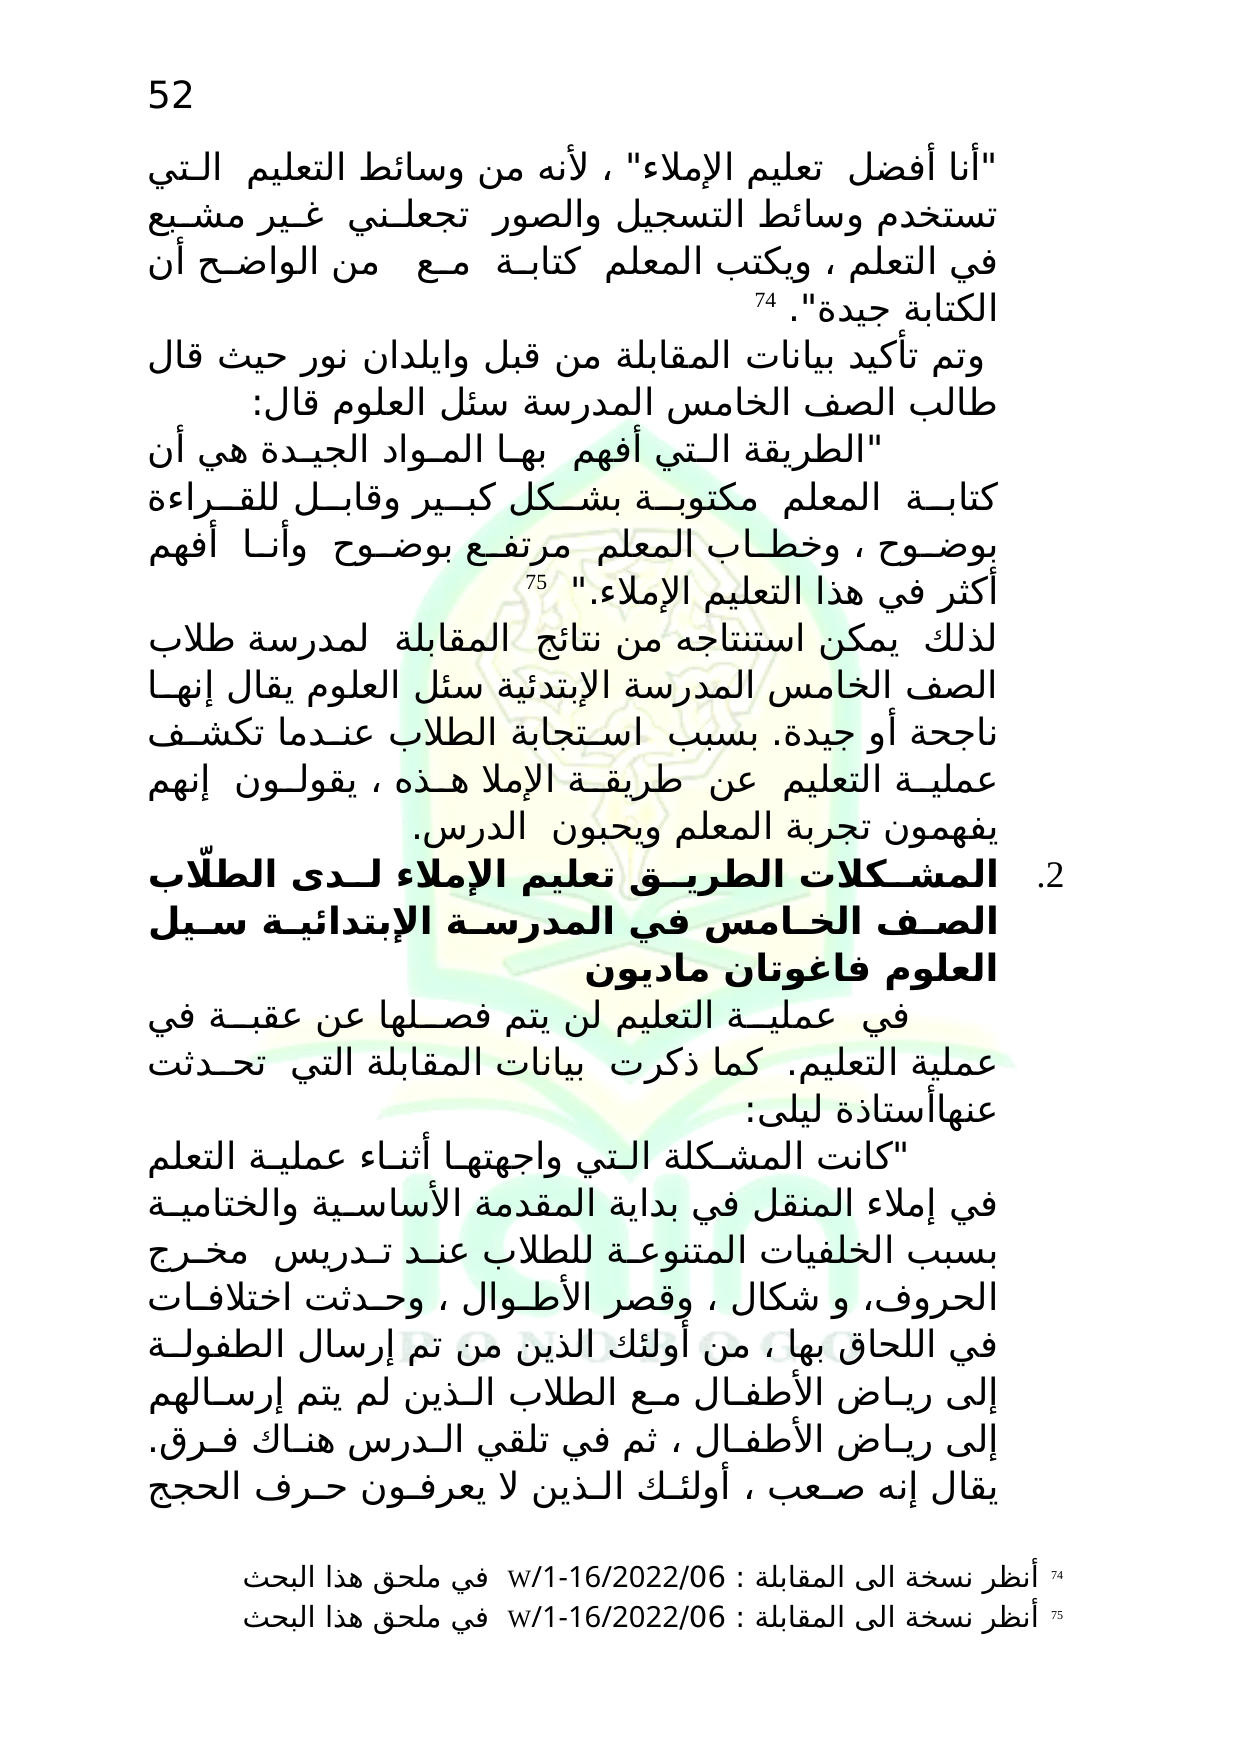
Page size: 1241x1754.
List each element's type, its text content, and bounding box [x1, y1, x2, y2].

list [148, 1135, 999, 1508]
list لذلك يمكن استنتاجه من نتائج المقابلة لمدرسة طلاب الصف الخامس المدرسة الإبتدئية سئل العلوم يقال إنها ناجحة أو جيدة. بسبب استجابة الطلاب عندما تكشف عملية التعليم عن طريقة الإملا هذه ، يقولون إنهم يفهمون تجربة المعلم ويحبون الدرس. [148, 617, 999, 849]
list "الطريقة التي أفهم بها المواد الجيدة هي أن كتابة المعلم مكتوبة بشكل كبير وقابل للقراءة بوضوح ، وخطاب المعلم مرتفع بوضوح وأنا أفهم أكثر في هذا التعليم الإملاء." [148, 428, 999, 613]
list "أنا أفضل تعليم الإملاء" ، لأنه من وسائط التعليم التي تستخدم وسائط التسجيل والصور تجعلني غير مشبع في التعلم ، ويكتب المعلم كتابة مع من الواضح أن الكتابة جيدة". [148, 145, 999, 331]
list وتم تأكيد بيانات المقابلة من قبل وايلدان نور حيث قال طالب الصف الخامس المدرسة سئل العلوم قال: [148, 334, 999, 425]
list المشكلات الطريق تعليم الإملاء لدى الطلّاب الصف الخامس في المدرسة الإبتدائية سيل العلوم فاغوتان ماديون [148, 852, 1036, 990]
list في عملية التعليم لن يتم فصلها عن عقبة في عملية التعليم. كما ذكرت بيانات المقابلة التي تحدثت عنهاأستاذة ليلى: [148, 993, 999, 1131]
